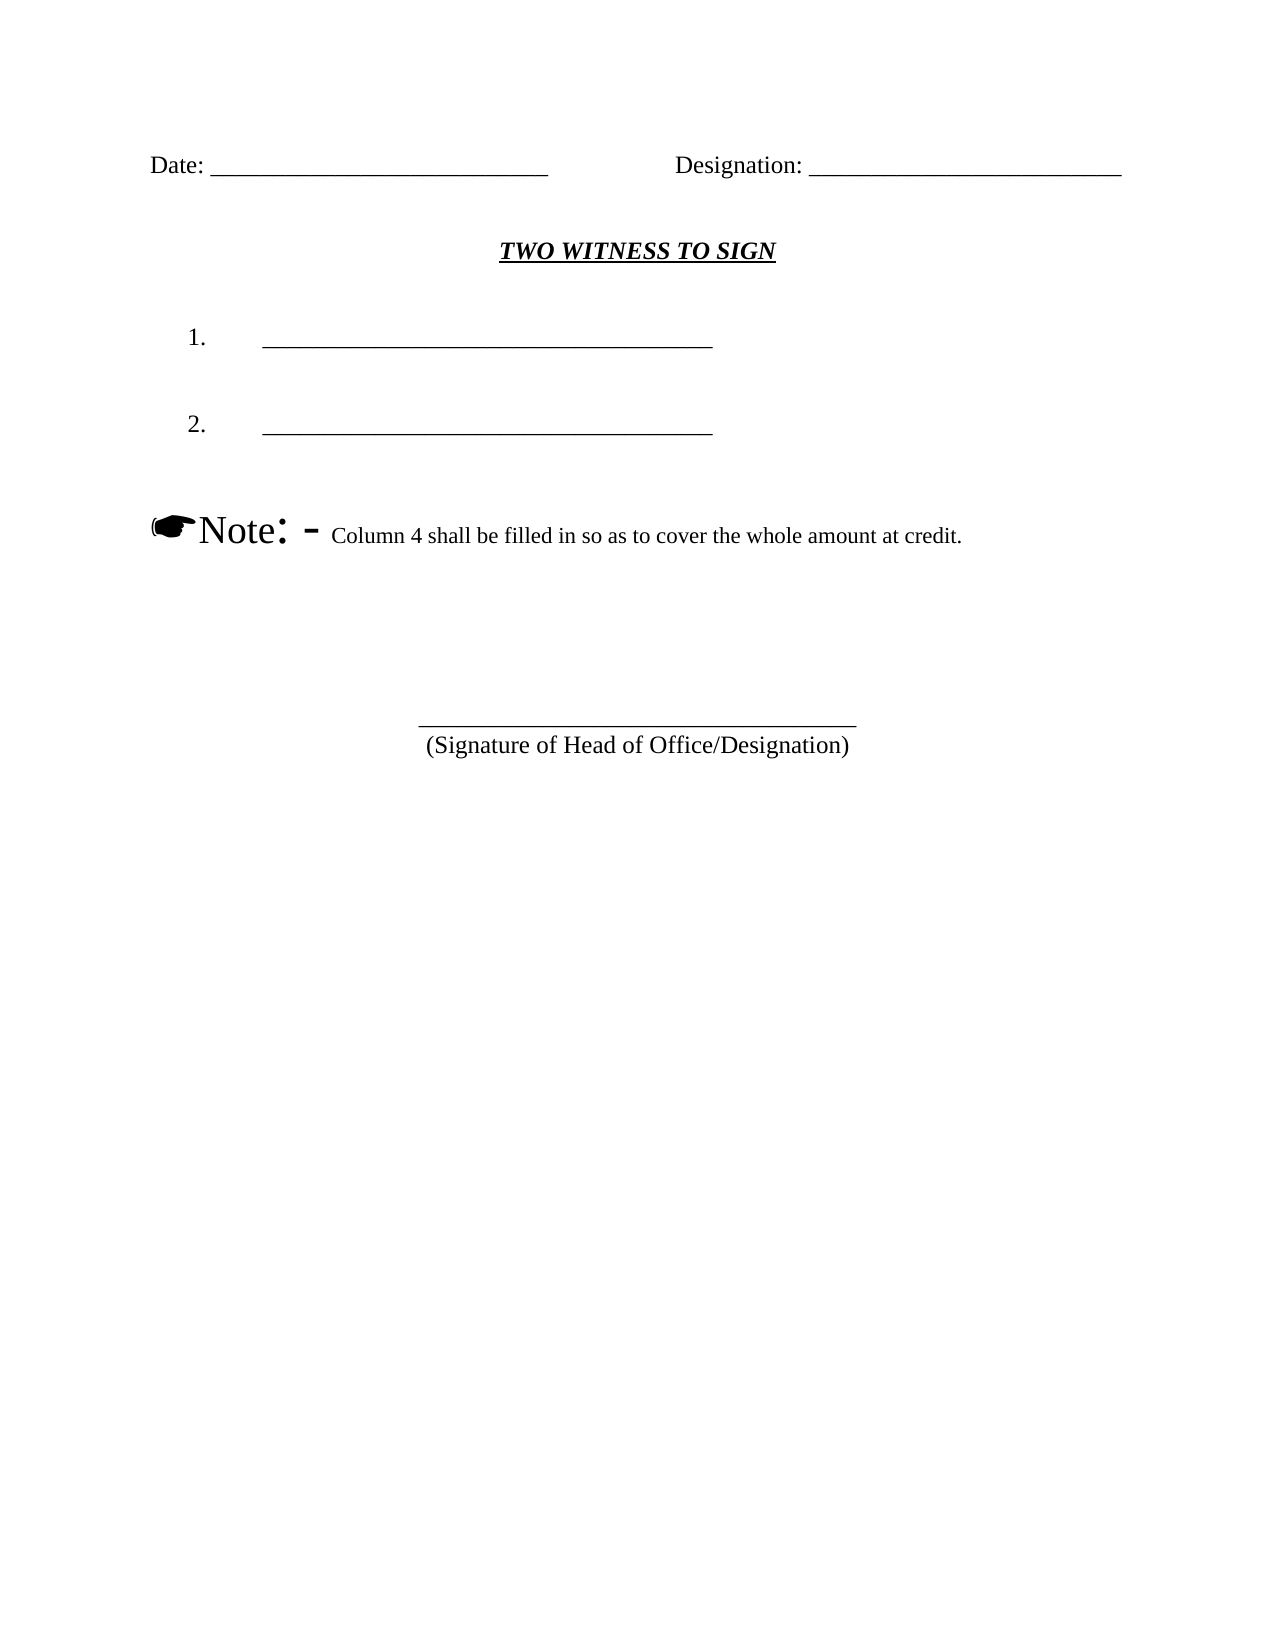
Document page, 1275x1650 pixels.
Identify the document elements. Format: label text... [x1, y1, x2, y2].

list ____________________________________ [187, 409, 1125, 437]
list ____________________________________ [187, 322, 1125, 351]
text ___________________________________ [150, 701, 1125, 730]
text TWO WITNESS TO SIGN [150, 236, 1125, 265]
text Date: ___________________________ Designation: _________________________ [150, 150, 1125, 179]
text Note: - Column 4 shall be filled in so as to cover the whole amount at credit. [150, 495, 1125, 557]
text (Signature of Head of Office/Designation) [150, 730, 1125, 758]
